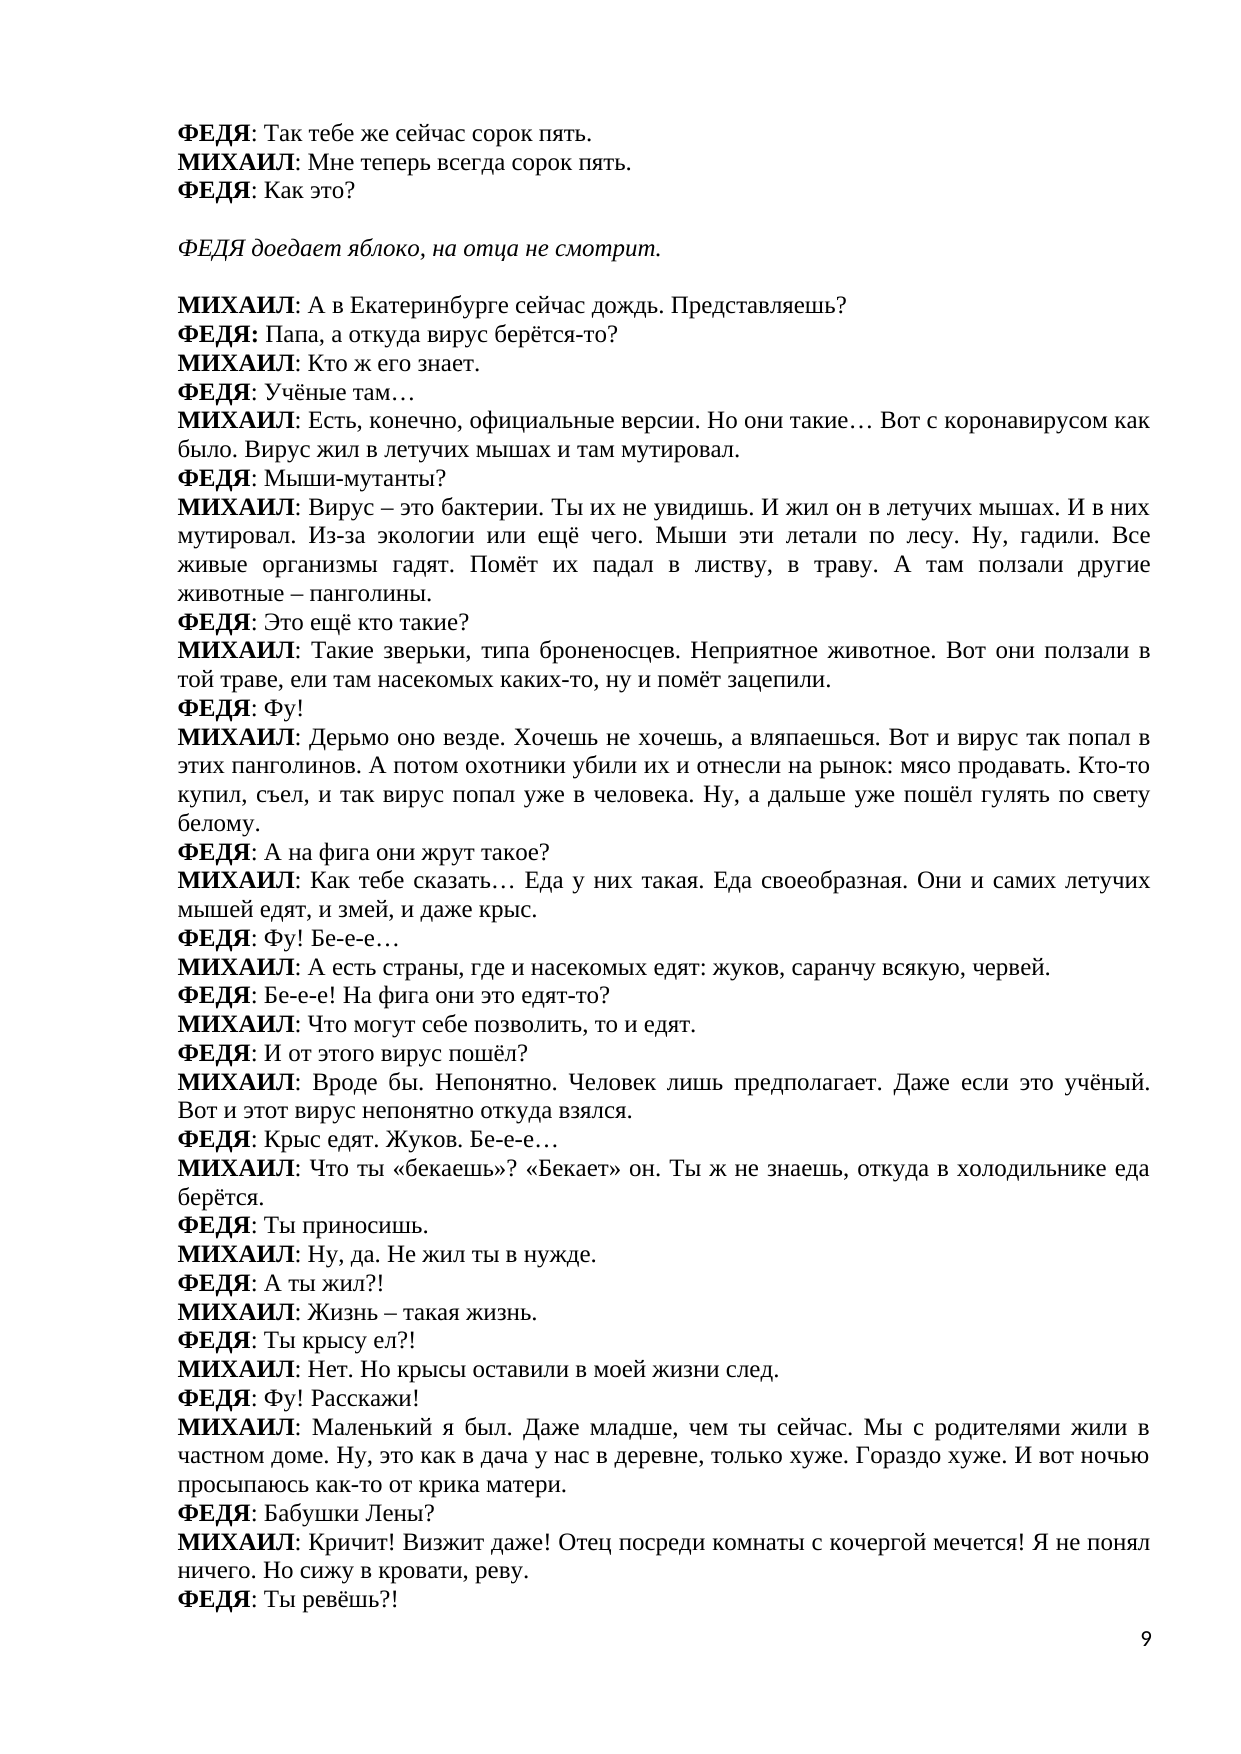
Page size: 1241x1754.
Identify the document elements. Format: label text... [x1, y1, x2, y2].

text ФЕДЯ: Бабушки Лены? [177, 1498, 1152, 1527]
text МИХАИЛ: Маленький я был. Даже младше, чем ты сейчас. Мы с родителями жили в частном доме. Ну, это как в дача у нас в деревне, только хуже. Гораздо хуже. И вот ночью просыпаюсь как-то от крика матери. [177, 1412, 1152, 1498]
text МИХАИЛ: А есть страны, где и насекомых едят: жуков, саранчу всякую, червей. [177, 952, 1152, 981]
text ФЕДЯ: Так тебе же сейчас сорок пять. [177, 118, 1152, 147]
text ФЕДЯ: Как это? [177, 176, 1152, 204]
text МИХАИЛ: Есть, конечно, официальные версии. Но они такие… Вот с коронавирусом как было. Вирус жил в летучих мышах и там мутировал. [177, 406, 1152, 463]
text ФЕДЯ: Крыс едят. Жуков. Бе-е-е… [177, 1124, 1152, 1153]
text ФЕДЯ: Фу! Бе-е-е… [177, 923, 1152, 952]
text МИХАИЛ: Как тебе сказать… Еда у них такая. Еда своеобразная. Они и самих летучих мышей едят, и змей, и даже крыс. [177, 866, 1152, 923]
text ФЕДЯ: Фу! Расскажи! [177, 1383, 1152, 1412]
text ФЕДЯ: И от этого вирус пошёл? [177, 1038, 1152, 1067]
text ФЕДЯ: Это ещё кто такие? [177, 607, 1152, 636]
text МИХАИЛ: Кто ж его знает. [177, 348, 1152, 377]
text ФЕДЯ: Мыши-мутанты? [177, 463, 1152, 492]
text МИХАИЛ: А в Екатеринбурге сейчас дождь. Представляешь? [177, 291, 1152, 319]
text МИХАИЛ: Ну, да. Не жил ты в нужде. [177, 1239, 1152, 1268]
text МИХАИЛ: Вроде бы. Непонятно. Человек лишь предполагает. Даже если это учёный. Вот и этот вирус непонятно откуда взялся. [177, 1067, 1152, 1124]
text ФЕДЯ: Ты крысу ел?! [177, 1326, 1152, 1354]
text МИХАИЛ: Что могут себе позволить, то и едят. [177, 1009, 1152, 1038]
text МИХАИЛ: Нет. Но крысы оставили в моей жизни след. [177, 1354, 1152, 1383]
text ФЕДЯ доедает яблоко, на отца не смотрит. [177, 233, 1152, 262]
text ФЕДЯ: Бе-е-е! На фига они это едят-то? [177, 981, 1152, 1009]
text ФЕДЯ: А на фига они жрут такое? [177, 837, 1152, 866]
text МИХАИЛ: Дерьмо оно везде. Хочешь не хочешь, а вляпаешься. Вот и вирус так попал в этих панголинов. А потом охотники убили их и отнесли на рынок: мясо продавать. Кто-то купил, съел, и так вирус попал уже в человека. Ну, а дальше уже пошёл гулять по свету белому. [177, 722, 1152, 837]
text МИХАИЛ: Мне теперь всегда сорок пять. [177, 147, 1152, 176]
text ФЕДЯ: А ты жил?! [177, 1268, 1152, 1297]
text ФЕДЯ: Ты ревёшь?! [177, 1584, 1152, 1613]
text МИХАИЛ: Кричит! Визжит даже! Отец посреди комнаты с кочергой мечется! Я не понял ничего. Но сижу в кровати, реву. [177, 1527, 1152, 1584]
text МИХАИЛ: Вирус – это бактерии. Ты их не увидишь. И жил он в летучих мышах. И в них мутировал. Из-за экологии или ещё чего. Мыши эти летали по лесу. Ну, гадили. Все живые организмы гадят. Помёт их падал в листву, в траву. А там ползали другие животные – панголины. [177, 492, 1152, 607]
text ФЕДЯ: Ты приносишь. [177, 1211, 1152, 1239]
text МИХАИЛ: Что ты «бекаешь»? «Бекает» он. Ты ж не знаешь, откуда в холодильнике еда берётся. [177, 1153, 1152, 1211]
text ФЕДЯ: Учёные там… [177, 377, 1152, 406]
text МИХАИЛ: Такие зверьки, типа броненосцев. Неприятное животное. Вот они ползали в той траве, ели там насекомых каких-то, ну и помёт зацепили. [177, 636, 1152, 693]
text МИХАИЛ: Жизнь – такая жизнь. [177, 1297, 1152, 1326]
text ФЕДЯ: Фу! [177, 693, 1152, 722]
text ФЕДЯ: Папа, а откуда вирус берётся-то? [177, 319, 1152, 348]
